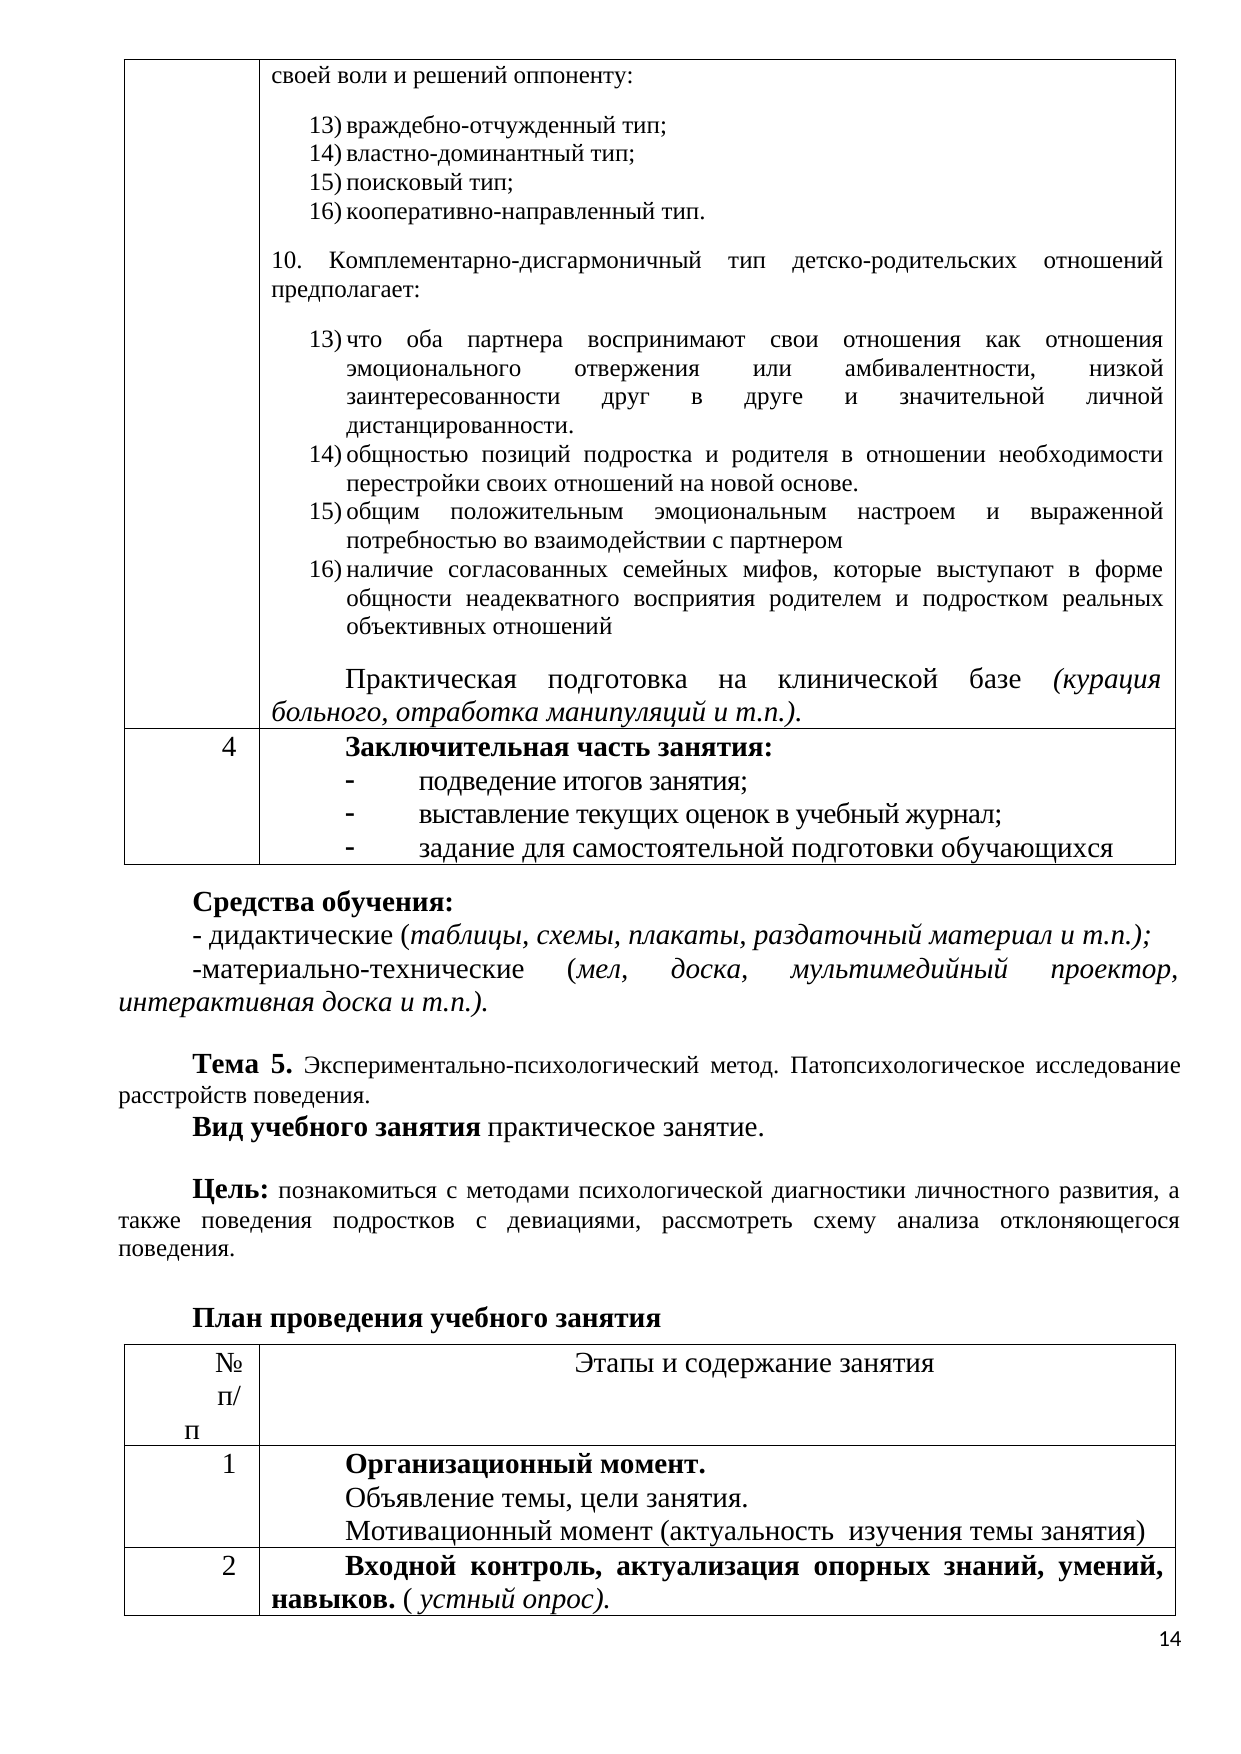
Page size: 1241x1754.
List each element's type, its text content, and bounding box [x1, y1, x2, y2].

text Средства обучения: [118, 884, 1181, 917]
text -материально-технические (мел, доска, мультимедийный проектор, интерактивная доска и т.п.). [118, 951, 1181, 1018]
text Вид учебного занятия практическое занятие. [118, 1109, 1181, 1142]
table_cell Организационный момент. Объявление темы, цели занятия. Мотивационный момент (актуальность изучения темы занятия) [260, 1446, 1175, 1547]
text - дидактические (таблицы, схемы, плакаты, раздаточный материал и т.п.); [118, 917, 1181, 951]
table_header Этапы и содержание занятия [260, 1345, 1175, 1445]
text План проведения учебного занятия [118, 1301, 1181, 1334]
table_cell Входной контроль, актуализация опорных знаний, умений, навыков. ( устный опрос). [260, 1548, 1175, 1615]
text Цель: познакомиться с методами психологической диагностики личностного развития, а также поведения подростков с девиациями, рассмотреть схему анализа отклоняющегося поведения. [118, 1171, 1181, 1262]
table_cell 1 [125, 1446, 259, 1547]
text Тема 5. Экспериментально-психологический метод. Патопсихологическое исследование расстройств поведения. [118, 1047, 1181, 1109]
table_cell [260, 60, 1175, 728]
table_cell 4 [125, 729, 259, 863]
table_cell 3 [125, 60, 259, 728]
table_cell Заключительная часть занятия: подведение итогов занятия; выставление текущих оценок в учебный журнал; задание для самостоятельной подготовки обучающихся [260, 729, 1175, 863]
table_header № п/п [125, 1345, 259, 1445]
table_cell 2 [125, 1548, 259, 1615]
